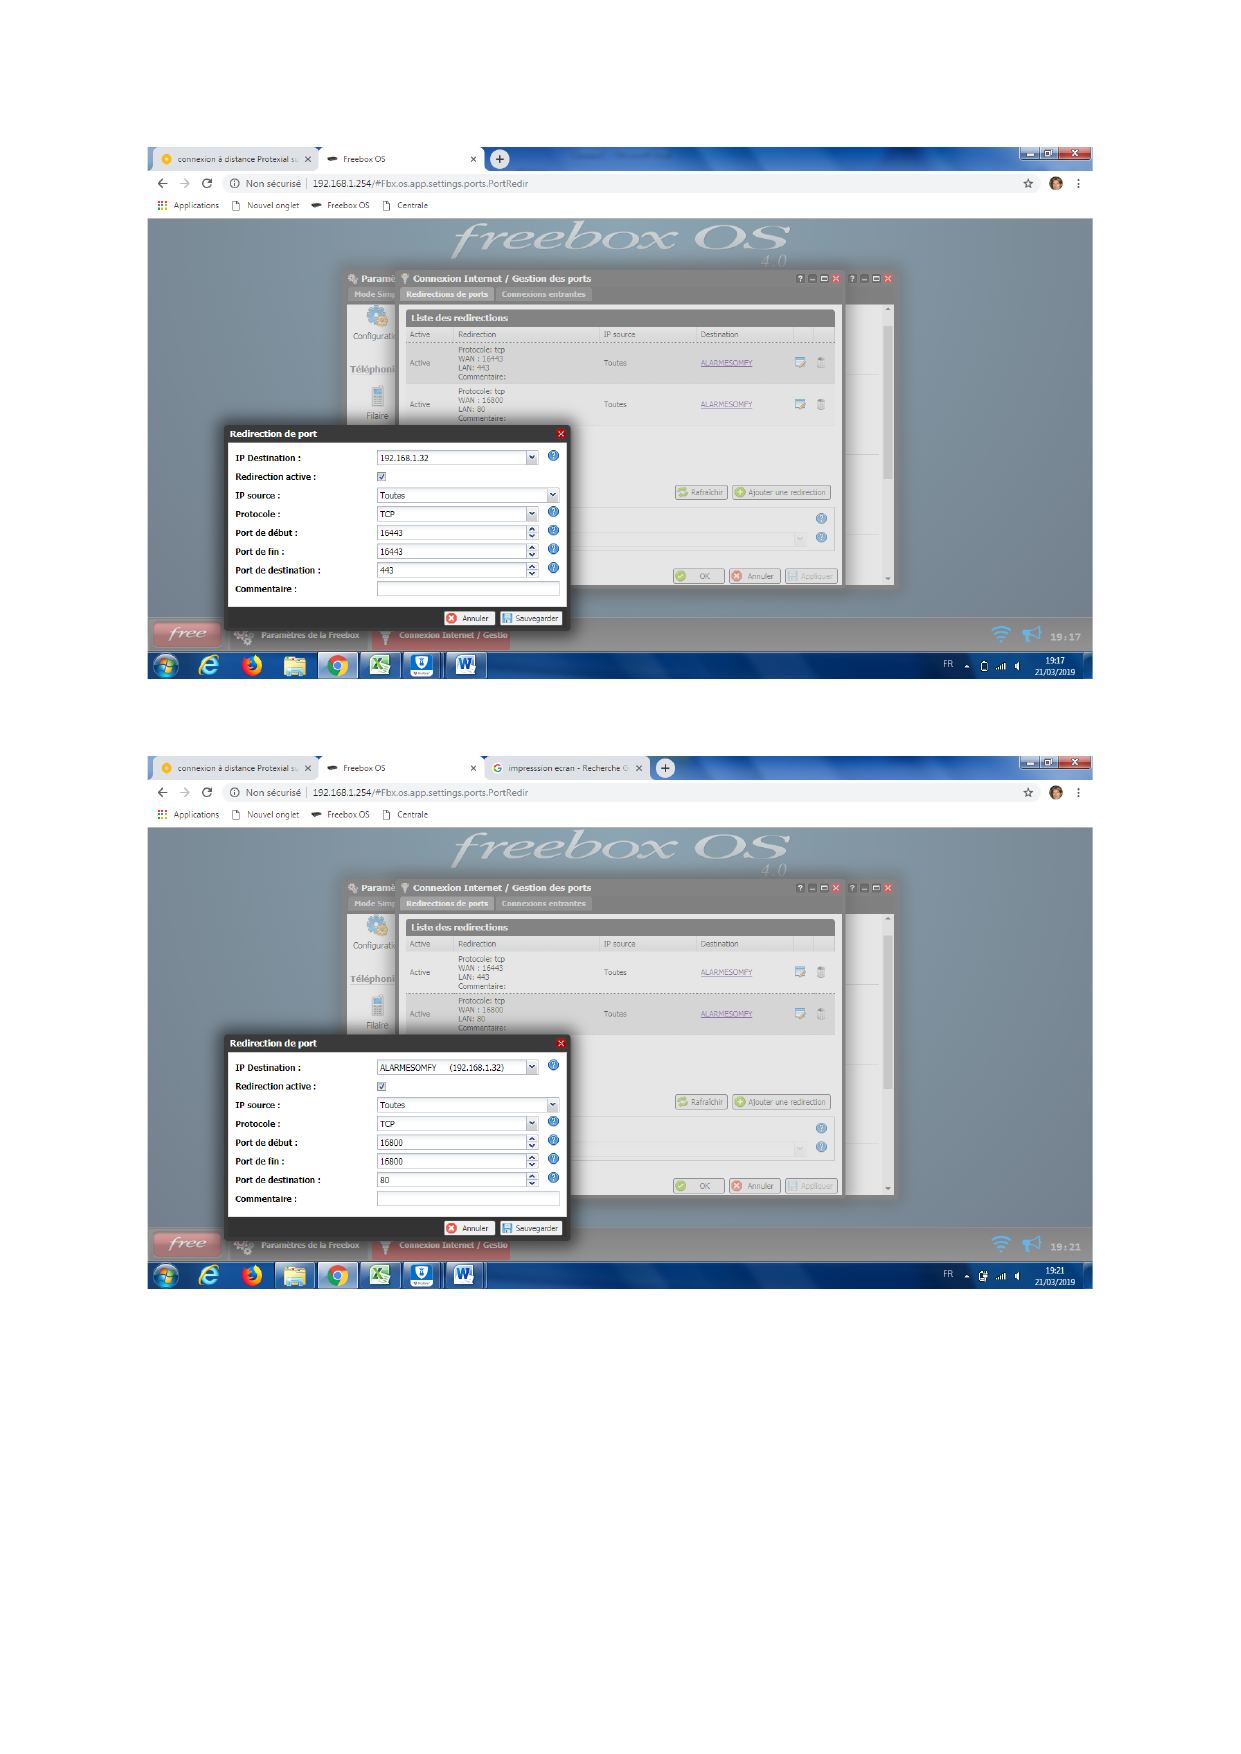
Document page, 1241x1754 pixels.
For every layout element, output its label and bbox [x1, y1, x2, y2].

picture [147, 756, 1093, 1289]
picture [147, 147, 1093, 679]
